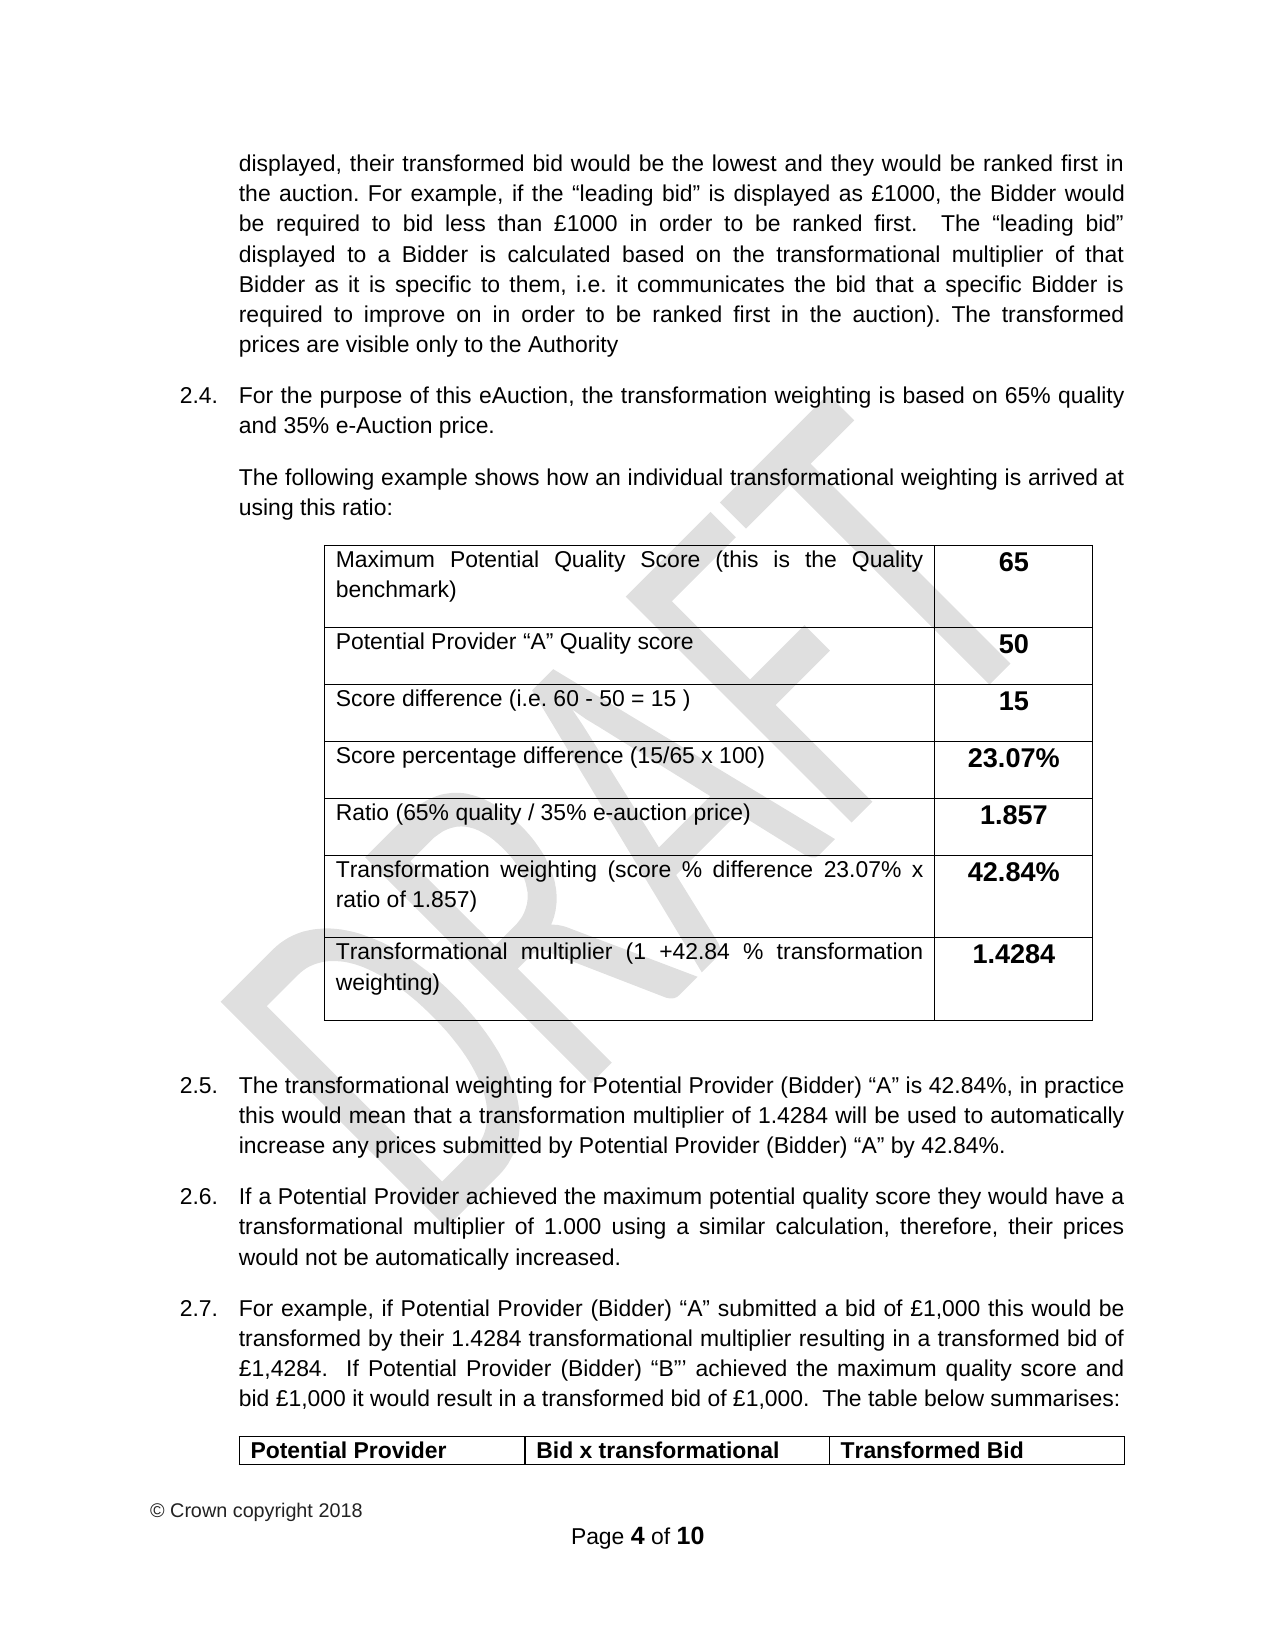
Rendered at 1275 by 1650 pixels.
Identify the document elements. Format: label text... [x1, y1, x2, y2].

table_cell Potential Provider “A” Quality score [325, 628, 934, 684]
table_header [240, 1437, 524, 1464]
table_cell Score difference (i.e. 60 - 50 = 15 ) [325, 685, 934, 741]
list For the purpose of this eAuction, the transformation weighting is based on 65% quality and 35% e-Auction price. [179, 382, 1125, 439]
table_cell Ratio (65% quality / 35% e-auction price) [325, 799, 934, 855]
table_cell Transformational multiplier (1 +42.84 % transformation weighting) [325, 938, 934, 1019]
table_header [526, 1437, 829, 1464]
table_cell Transformation weighting (score % difference 23.07% x ratio of 1.857) [325, 856, 934, 937]
table_header 65 [935, 546, 1092, 627]
table_cell 1.857 [935, 799, 1092, 855]
list The transformational weighting for Potential Provider (Bidder) “A” is 42.84%, in practice this would mean that a transformation multiplier of 1.4284 will be used to automatically increase any prices submitted by Potential Provider (Bidder) “A” by 42.84%. [179, 1072, 1125, 1158]
list For example, if Potential Provider (Bidder) “A” submitted a bid of £1,000 this would be transformed by their 1.4284 transformational multiplier resulting in a transformed bid of £1,4284. If Potential Provider (Bidder) “B”’ achieved the maximum quality score and bid £1,000 it would result in a transformed bid of £1,000. The table below summarises: [179, 1294, 1125, 1412]
table_cell 42.84% [935, 856, 1092, 937]
table_header Transformed Bid [830, 1437, 1124, 1464]
table_cell 15 [935, 685, 1092, 741]
list If a Potential Provider achieved the maximum potential quality score they would have a transformational multiplier of 1.000 using a similar calculation, therefore, their prices would not be automatically increased. [179, 1183, 1125, 1270]
table_cell 23.07% [935, 742, 1092, 798]
table_cell 50 [935, 628, 1092, 684]
table_header Maximum Potential Quality Score (this is the Quality benchmark) [325, 546, 934, 627]
table_cell 1.4284 [935, 938, 1092, 1019]
table_cell Score percentage difference (15/65 x 100) [325, 742, 934, 798]
subtitle The following example shows how an individual transformational weighting is arrived at using this ratio: [239, 463, 1125, 520]
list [179, 150, 1125, 358]
